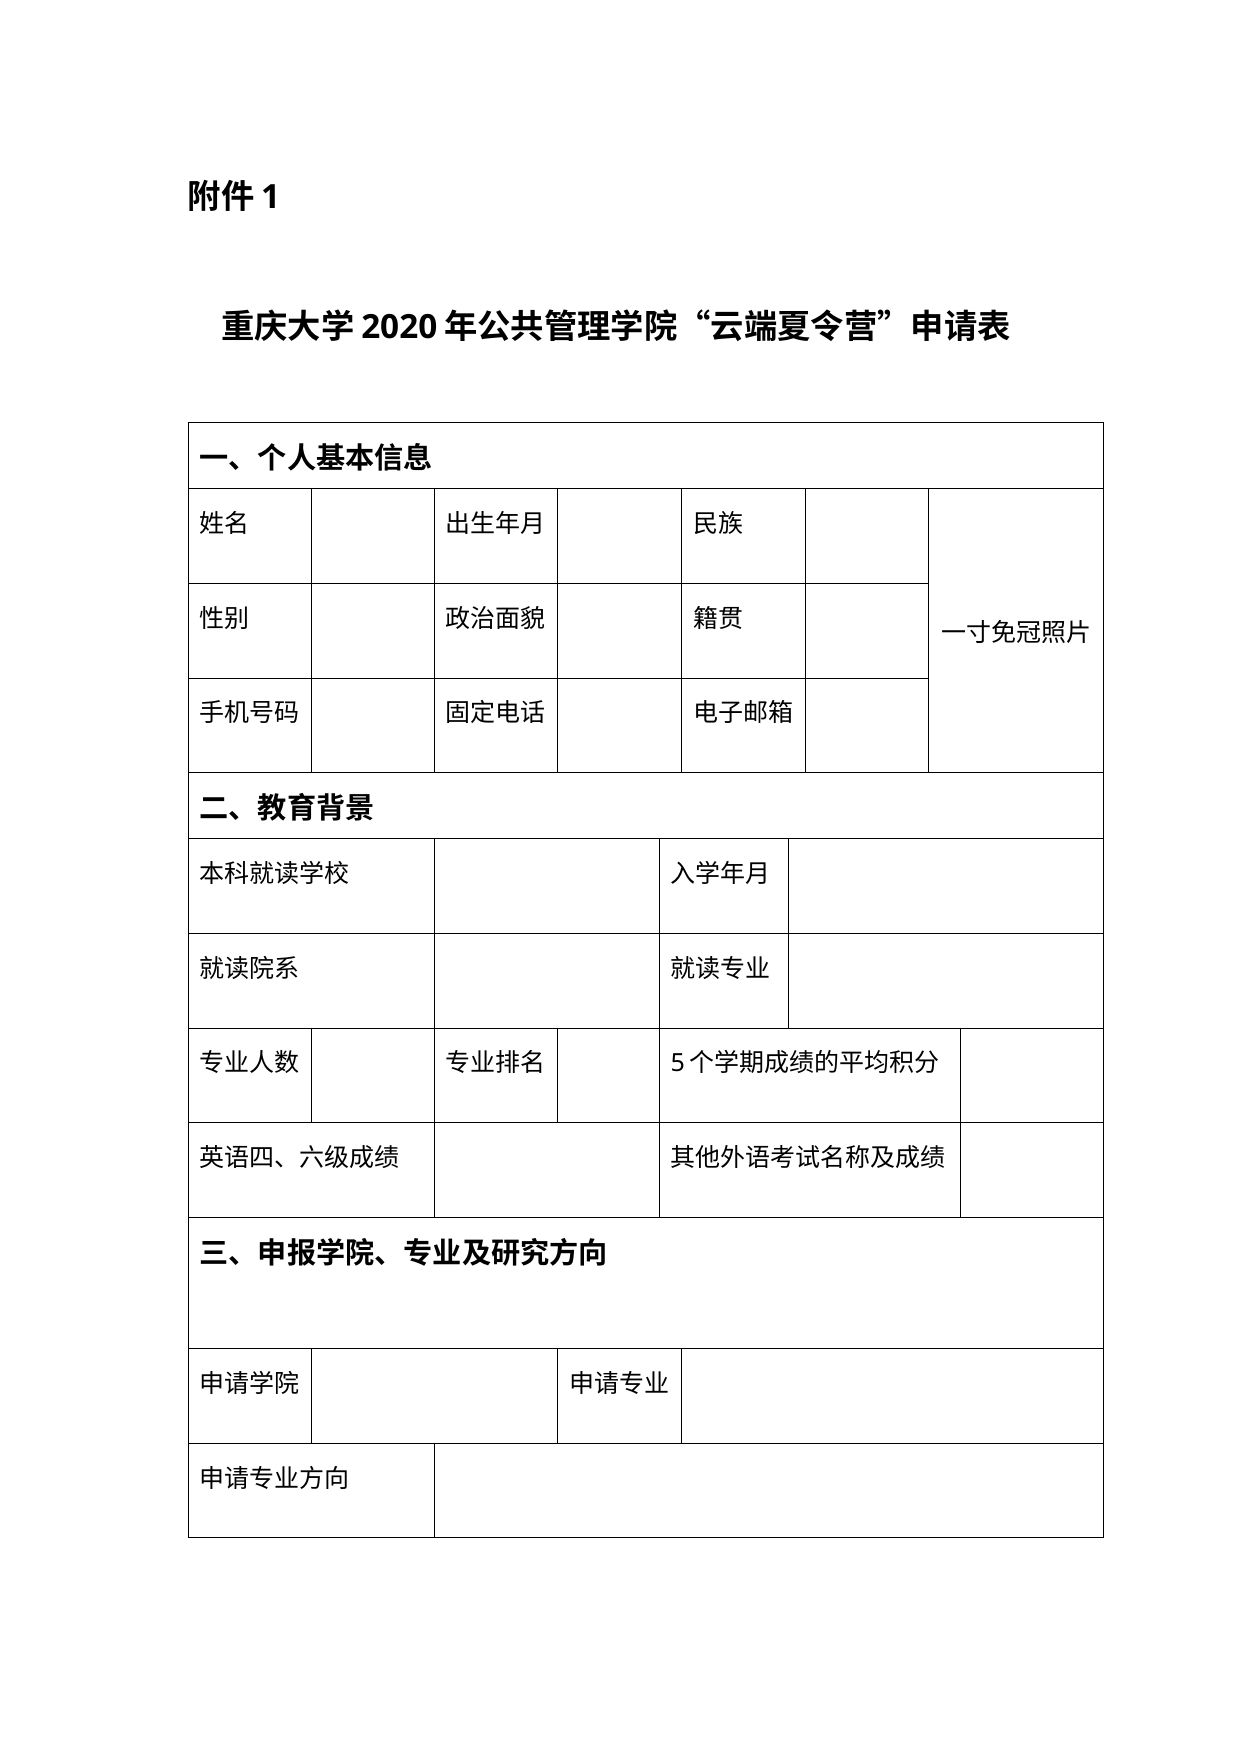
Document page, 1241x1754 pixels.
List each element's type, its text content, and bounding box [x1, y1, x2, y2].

table_cell [558, 584, 681, 677]
table_cell 姓名 [189, 489, 311, 583]
table_cell 出生年月 [435, 489, 557, 583]
table_cell 三、申报学院、专业及研究方向 [189, 1218, 1103, 1348]
table_cell [806, 489, 928, 583]
table_cell 电子邮箱 [682, 679, 805, 772]
table_cell 其他外语考试名称及成绩 [660, 1123, 960, 1217]
table_cell [312, 679, 434, 772]
text 附件1 [187, 162, 1053, 227]
table_cell [806, 679, 928, 772]
table_cell 5个学期成绩的平均积分 [660, 1029, 960, 1122]
table_cell 性别 [189, 584, 311, 677]
table_cell [558, 1029, 659, 1122]
table_cell 本科就读学校 [189, 839, 434, 933]
table_cell [435, 1123, 659, 1217]
table_cell [789, 839, 1103, 933]
table_cell [682, 1349, 1103, 1443]
table_cell [961, 1123, 1103, 1217]
table_cell 固定电话 [435, 679, 557, 772]
table_cell [789, 934, 1103, 1027]
table_header 一、个人基本信息 [189, 423, 1103, 488]
table_cell [312, 584, 434, 677]
table_cell 一寸免冠照片 [929, 489, 1103, 772]
table_cell 入学年月 [660, 839, 788, 933]
table_cell [558, 489, 681, 583]
table_cell 专业人数 [189, 1029, 311, 1122]
table_cell 手机号码 [189, 679, 311, 772]
table_cell [435, 934, 659, 1027]
table_cell [435, 839, 659, 933]
table_cell 申请专业方向 [189, 1444, 434, 1537]
table_cell 就读专业 [660, 934, 788, 1027]
table_cell 就读院系 [189, 934, 434, 1027]
table_cell [435, 1444, 1103, 1537]
table_cell [312, 489, 434, 583]
text 重庆大学2020年公共管理学院“云端夏令营”申请表 [187, 292, 1053, 357]
table_cell 籍贯 [682, 584, 805, 677]
table_cell [312, 1029, 434, 1122]
table_cell 二、教育背景 [189, 773, 1103, 838]
table_cell [961, 1029, 1103, 1122]
table_cell [558, 679, 681, 772]
table_cell [806, 584, 928, 677]
table_cell 申请学院 [189, 1349, 311, 1443]
table_cell 政治面貌 [435, 584, 557, 677]
table_cell 申请专业 [558, 1349, 681, 1443]
table_cell 专业排名 [435, 1029, 557, 1122]
table_cell [312, 1349, 557, 1443]
table_cell 英语四、六级成绩 [189, 1123, 434, 1217]
table_cell 民族 [682, 489, 805, 583]
